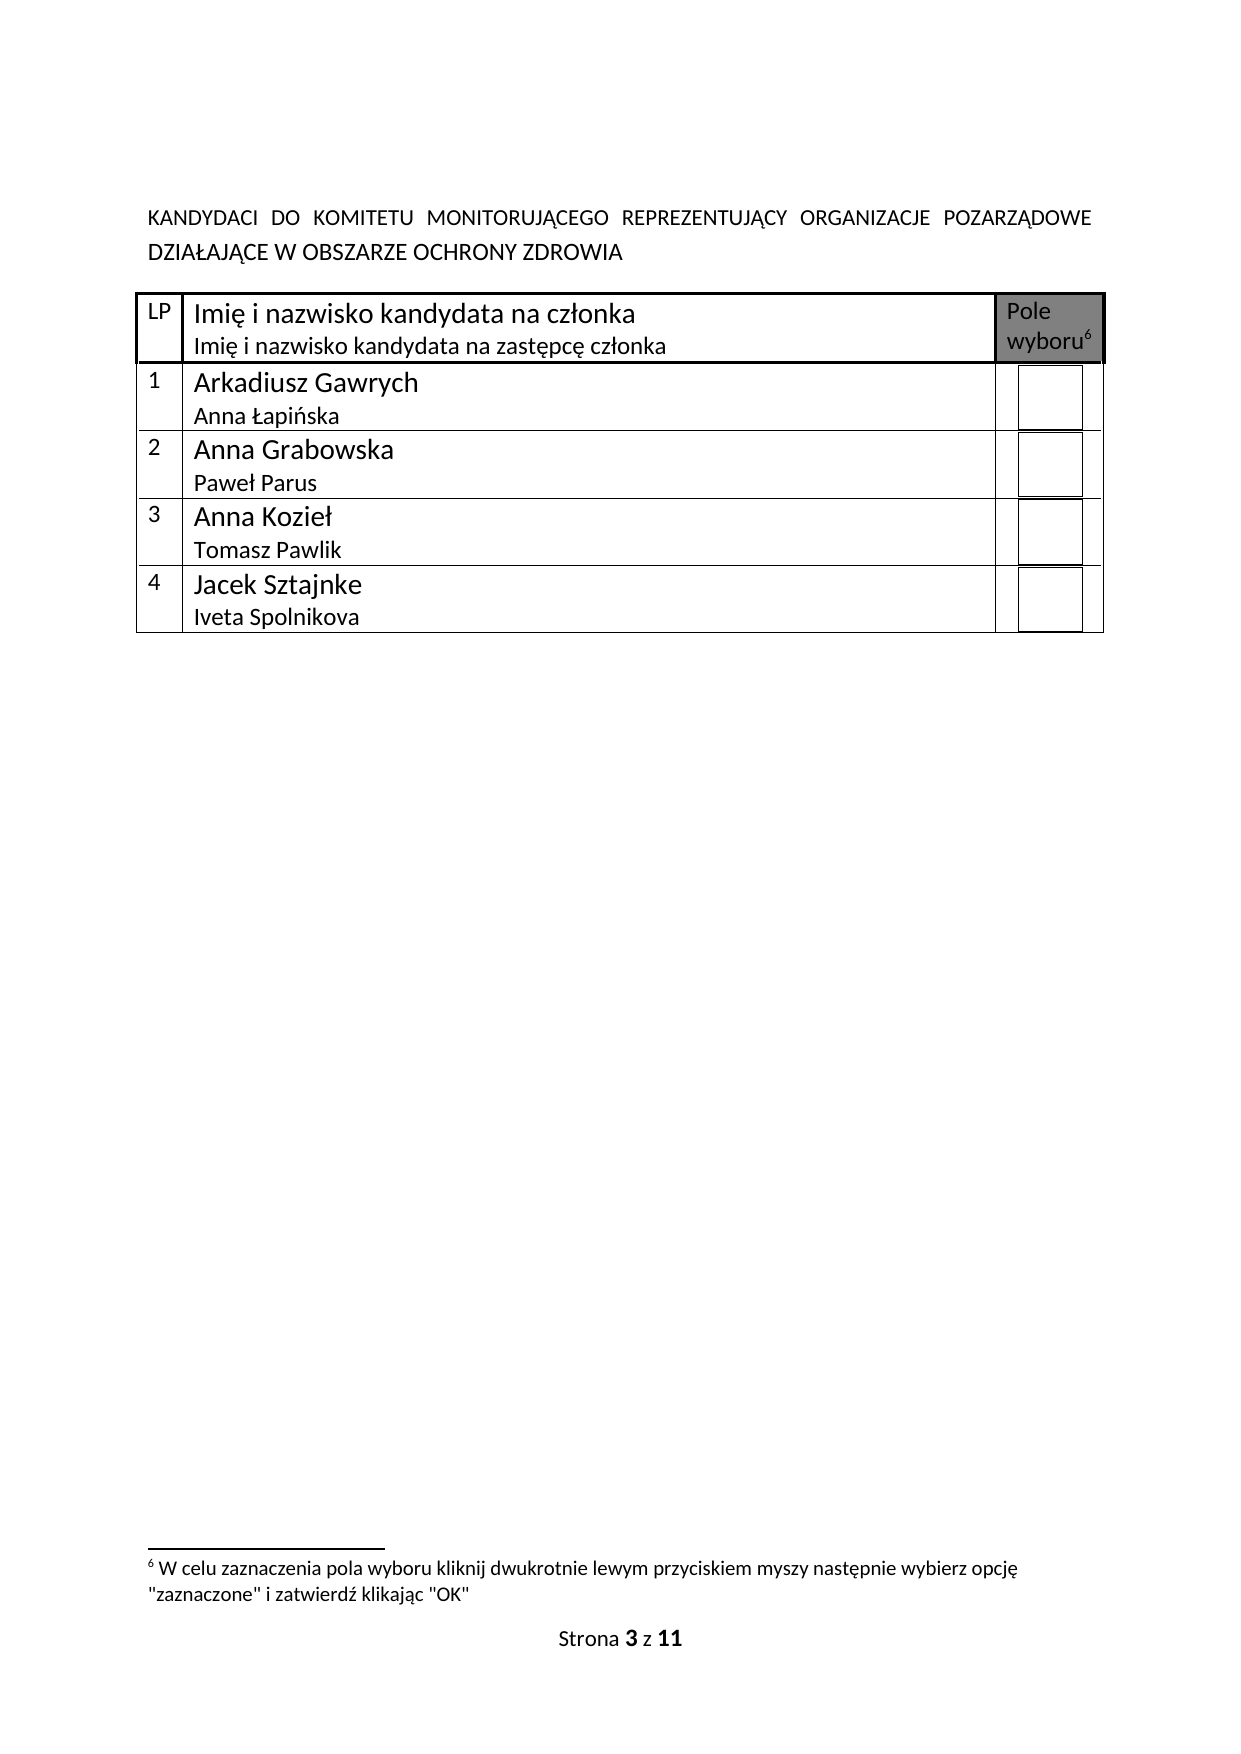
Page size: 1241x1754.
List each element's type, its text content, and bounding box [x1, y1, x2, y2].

table_cell 1 [137, 361, 182, 430]
table_cell Anna Grabowska Paweł Parus [183, 431, 995, 497]
table_cell [1083, 498, 1103, 565]
table_cell [996, 499, 1018, 565]
table_header Pole wyboru [997, 295, 1102, 361]
table_cell [996, 361, 1103, 430]
table_cell 2 [137, 430, 182, 497]
table_cell [996, 430, 1103, 497]
table_cell Jacek Sztajnke Iveta Spolnikova [183, 566, 995, 632]
table_cell [1019, 500, 1082, 564]
table_cell Arkadiusz Gawrych Anna Łapińska [183, 364, 995, 430]
table_cell 3 [137, 498, 182, 565]
text KANDYDACI DO KOMITETU MONITORUJĄCEGO REPREZENTUJĄCY ORGANIZACJE POZARZĄDOWE DZIAŁAJĄCE W OBSZARZE OCHRONY ZDROWIA [148, 203, 1093, 266]
table_cell [996, 565, 1103, 632]
table_cell 4 [137, 565, 182, 632]
table_header Imię i nazwisko kandydata na członka Imię i nazwisko kandydata na zastępcę członka [184, 295, 994, 361]
table_header LP [138, 295, 181, 361]
table_cell Anna Kozieł Tomasz Pawlik [183, 499, 995, 565]
